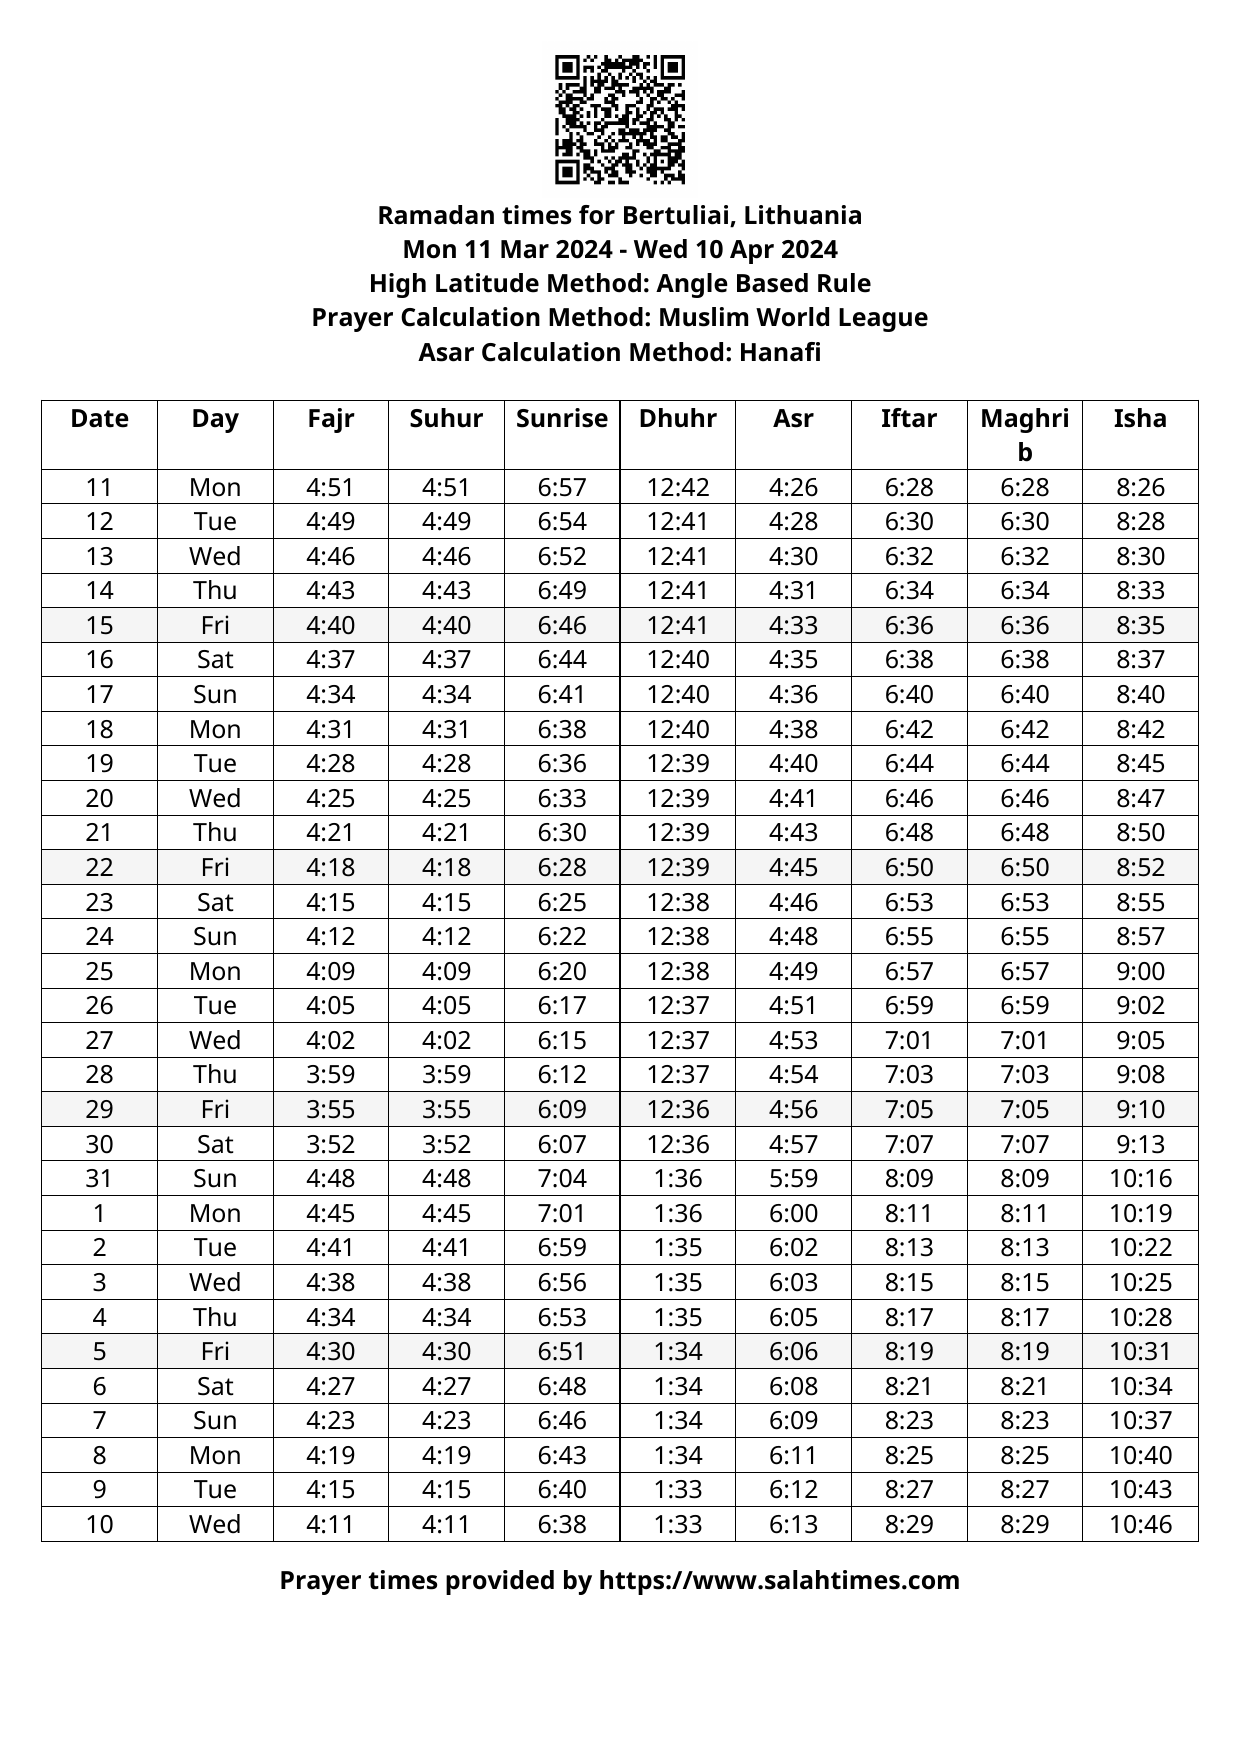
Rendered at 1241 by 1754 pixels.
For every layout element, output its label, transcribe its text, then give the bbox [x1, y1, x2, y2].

table_cell 4:36 [736, 677, 851, 711]
table_cell 17 [42, 677, 157, 711]
table_cell 6:08 [736, 1369, 851, 1402]
table_cell 8:15 [968, 1265, 1082, 1299]
table_cell 8:42 [1083, 712, 1198, 745]
table_cell 3 [42, 1265, 157, 1299]
table_cell 12:39 [621, 816, 735, 849]
table_cell 4:31 [736, 574, 851, 607]
table_cell 8:11 [968, 1196, 1082, 1229]
text Mon 11 Mar 2024 - Wed 10 Apr 2024 [42, 232, 1198, 266]
table_cell 7:07 [852, 1127, 967, 1160]
table_cell 4:27 [389, 1369, 504, 1402]
table_cell Sat [158, 643, 273, 676]
table_cell 4:51 [736, 989, 851, 1022]
table_cell 4:37 [274, 643, 388, 676]
table_cell 1:36 [621, 1161, 735, 1195]
table_cell 6:34 [968, 574, 1082, 607]
table_cell 10:16 [1083, 1161, 1198, 1195]
table_cell 8:09 [852, 1161, 967, 1195]
table_cell 4:40 [736, 746, 851, 780]
table_cell 6:20 [505, 954, 619, 987]
table_cell 6:32 [852, 539, 967, 572]
table_cell 4:19 [274, 1438, 388, 1472]
table_cell 4:46 [389, 539, 504, 572]
table_cell 8:47 [1083, 781, 1198, 814]
table_cell 8:25 [852, 1438, 967, 1472]
table_cell Fri [158, 1334, 273, 1368]
table_cell 6:05 [736, 1300, 851, 1333]
table_cell 6:06 [736, 1334, 851, 1368]
table_cell 18 [42, 712, 157, 745]
table_cell 4:40 [389, 608, 504, 642]
table_header Sunrise [505, 401, 619, 469]
table_cell 6:53 [968, 885, 1082, 918]
table_cell 4:05 [389, 989, 504, 1022]
table_cell Wed [158, 781, 273, 814]
table_cell 9:13 [1083, 1127, 1198, 1160]
table_cell 8:13 [968, 1231, 1082, 1264]
table_cell 12:40 [621, 712, 735, 745]
table_cell 6:50 [968, 850, 1082, 884]
table_cell Thu [158, 1300, 273, 1333]
table_cell 10:37 [1083, 1404, 1198, 1437]
table_cell Thu [158, 1058, 273, 1091]
table_cell 6:42 [968, 712, 1082, 745]
table_cell 6:34 [852, 574, 967, 607]
table_cell 3:52 [389, 1127, 504, 1160]
table_cell 6:36 [968, 608, 1082, 642]
table_cell 4:09 [389, 954, 504, 987]
table_cell 6:46 [968, 781, 1082, 814]
table_cell Fri [158, 850, 273, 884]
table_cell 12:41 [621, 504, 735, 538]
table_cell 6:49 [505, 574, 619, 607]
table_cell 3:55 [389, 1092, 504, 1126]
table_cell 6:52 [505, 539, 619, 572]
table_cell 9:08 [1083, 1058, 1198, 1091]
table_cell 6:30 [968, 504, 1082, 538]
table_cell 7:05 [968, 1092, 1082, 1126]
table_cell 6:43 [505, 1438, 619, 1472]
table_cell 8:27 [852, 1473, 967, 1506]
table_cell 1:35 [621, 1300, 735, 1333]
table_cell 7:01 [505, 1196, 619, 1229]
table_cell 8:29 [968, 1507, 1082, 1541]
table_cell 6:54 [505, 504, 619, 538]
table_cell 7:07 [968, 1127, 1082, 1160]
table_header Isha [1083, 401, 1198, 469]
picture [542, 41, 699, 198]
table_cell 11 [42, 470, 157, 503]
table_cell 4:30 [274, 1334, 388, 1368]
table_cell 12:41 [621, 608, 735, 642]
table_cell 4:34 [274, 677, 388, 711]
table_cell 4:56 [736, 1092, 851, 1126]
table_cell 4:38 [389, 1265, 504, 1299]
table_cell 8:26 [1083, 470, 1198, 503]
table_cell 7:05 [852, 1092, 967, 1126]
table_cell 8:40 [1083, 677, 1198, 711]
table_cell 9:00 [1083, 954, 1198, 987]
table_cell 5:59 [736, 1161, 851, 1195]
table_cell 6:44 [852, 746, 967, 780]
table_cell 6 [42, 1369, 157, 1402]
table_cell 6:30 [505, 816, 619, 849]
table_cell Tue [158, 504, 273, 538]
table_cell 6:36 [505, 746, 619, 780]
table_cell 6:50 [852, 850, 967, 884]
table_cell 16 [42, 643, 157, 676]
table_cell 4:38 [736, 712, 851, 745]
table_cell 6:03 [736, 1265, 851, 1299]
table_cell 4:21 [389, 816, 504, 849]
table_cell Sat [158, 885, 273, 918]
table_cell 4:21 [274, 816, 388, 849]
table_cell Wed [158, 1265, 273, 1299]
table_cell Tue [158, 1473, 273, 1506]
table_cell 6:22 [505, 919, 619, 953]
table_cell 6:17 [505, 989, 619, 1022]
text Ramadan times for Bertuliai, Lithuania [42, 198, 1198, 232]
table_cell 21 [42, 816, 157, 849]
table_cell 8:13 [852, 1231, 967, 1264]
table_cell 4:49 [274, 504, 388, 538]
table_cell 4:41 [736, 781, 851, 814]
table_cell 6:11 [736, 1438, 851, 1472]
table_cell 10:43 [1083, 1473, 1198, 1506]
table_cell 4:51 [389, 470, 504, 503]
table_cell Sun [158, 1404, 273, 1437]
table_cell 4:28 [389, 746, 504, 780]
table_cell 6:56 [505, 1265, 619, 1299]
table_cell 6:40 [505, 1473, 619, 1506]
table_cell 4:46 [736, 885, 851, 918]
table_cell 3:59 [389, 1058, 504, 1091]
table_cell 6:38 [852, 643, 967, 676]
table_cell Mon [158, 954, 273, 987]
table_cell 4:48 [736, 919, 851, 953]
table_cell 6:40 [852, 677, 967, 711]
table_header Date [42, 401, 157, 469]
table_cell 6:55 [968, 919, 1082, 953]
table_cell 6:28 [852, 470, 967, 503]
table_cell 4:34 [274, 1300, 388, 1333]
table_cell 10:31 [1083, 1334, 1198, 1368]
table_cell 6:02 [736, 1231, 851, 1264]
table_cell 1:34 [621, 1404, 735, 1437]
table_cell 4:54 [736, 1058, 851, 1091]
table_cell 4:34 [389, 677, 504, 711]
table_cell 4:49 [736, 954, 851, 987]
table_cell 2 [42, 1231, 157, 1264]
table_cell 8:27 [968, 1473, 1082, 1506]
table_cell 4:57 [736, 1127, 851, 1160]
table_cell 4 [42, 1300, 157, 1333]
table_cell 8:17 [852, 1300, 967, 1333]
table_cell 8:28 [1083, 504, 1198, 538]
table_cell 8:21 [968, 1369, 1082, 1402]
table_cell 1:35 [621, 1265, 735, 1299]
table_cell 8:23 [852, 1404, 967, 1437]
table_cell 6:59 [505, 1231, 619, 1264]
table_cell 4:15 [389, 1473, 504, 1506]
table_cell 29 [42, 1092, 157, 1126]
table_cell Tue [158, 989, 273, 1022]
table_cell 6:57 [968, 954, 1082, 987]
table_cell 4:43 [274, 574, 388, 607]
table_cell 4:11 [274, 1507, 388, 1541]
table_cell 5 [42, 1334, 157, 1368]
table_cell Sun [158, 1161, 273, 1195]
table_cell 8:45 [1083, 746, 1198, 780]
table_cell 4:25 [389, 781, 504, 814]
table_cell 6:09 [736, 1404, 851, 1437]
table_cell 22 [42, 850, 157, 884]
table_cell 8:35 [1083, 608, 1198, 642]
text Prayer times provided by https://www.salahtimes.com [42, 1563, 1198, 1597]
table_cell Mon [158, 1196, 273, 1229]
table_cell 4:15 [274, 885, 388, 918]
table_cell 12:41 [621, 539, 735, 572]
table_cell 4:15 [274, 1473, 388, 1506]
table_cell 15 [42, 608, 157, 642]
table_cell 10:25 [1083, 1265, 1198, 1299]
table_cell 14 [42, 574, 157, 607]
table_cell 4:02 [389, 1023, 504, 1057]
table_cell 4:12 [389, 919, 504, 953]
table_cell 6:30 [852, 504, 967, 538]
table_cell 12:39 [621, 781, 735, 814]
table_cell 31 [42, 1161, 157, 1195]
table_cell 8:19 [968, 1334, 1082, 1368]
table_cell 12:36 [621, 1092, 735, 1126]
table_cell 8:37 [1083, 643, 1198, 676]
text Prayer Calculation Method: Muslim World League [42, 300, 1198, 334]
table_cell 20 [42, 781, 157, 814]
table_cell 8:21 [852, 1369, 967, 1402]
table_cell 6:00 [736, 1196, 851, 1229]
table_cell 4:28 [274, 746, 388, 780]
table_cell 10:46 [1083, 1507, 1198, 1541]
table_header Asr [736, 401, 851, 469]
table_cell 8:17 [968, 1300, 1082, 1333]
table_cell 6:12 [736, 1473, 851, 1506]
table_cell 6:33 [505, 781, 619, 814]
table_cell 12:40 [621, 677, 735, 711]
table_cell 4:18 [274, 850, 388, 884]
table_cell 4:43 [736, 816, 851, 849]
table_cell 4:26 [736, 470, 851, 503]
table_cell 6:59 [852, 989, 967, 1022]
table_cell 12:37 [621, 1058, 735, 1091]
table_cell 4:48 [389, 1161, 504, 1195]
table_cell 6:38 [968, 643, 1082, 676]
table_cell Wed [158, 539, 273, 572]
table_cell 6:40 [968, 677, 1082, 711]
table_cell 4:53 [736, 1023, 851, 1057]
table_cell 27 [42, 1023, 157, 1057]
table_cell 6:07 [505, 1127, 619, 1160]
table_cell 6:25 [505, 885, 619, 918]
table_cell 4:38 [274, 1265, 388, 1299]
table_cell 10:22 [1083, 1231, 1198, 1264]
table_cell 8:50 [1083, 816, 1198, 849]
table_cell 12:39 [621, 746, 735, 780]
table_cell Tue [158, 1231, 273, 1264]
table_cell 4:31 [389, 712, 504, 745]
table_cell 6:28 [505, 850, 619, 884]
table_cell 4:37 [389, 643, 504, 676]
table_cell 6:55 [852, 919, 967, 953]
table_cell 8:57 [1083, 919, 1198, 953]
table_cell 9:02 [1083, 989, 1198, 1022]
table_cell 12:41 [621, 574, 735, 607]
table_cell 4:12 [274, 919, 388, 953]
table_cell 4:09 [274, 954, 388, 987]
table_cell 9:10 [1083, 1092, 1198, 1126]
table_cell 6:44 [505, 643, 619, 676]
table_cell 6:48 [505, 1369, 619, 1402]
table_cell 12:37 [621, 1023, 735, 1057]
table_cell 6:57 [852, 954, 967, 987]
table_cell 6:38 [505, 712, 619, 745]
table_cell 12:40 [621, 643, 735, 676]
table_cell Fri [158, 608, 273, 642]
table_cell 4:46 [274, 539, 388, 572]
table_cell 1:35 [621, 1231, 735, 1264]
table_cell 4:51 [274, 470, 388, 503]
table_cell 3:59 [274, 1058, 388, 1091]
table_cell 23 [42, 885, 157, 918]
table_cell 28 [42, 1058, 157, 1091]
table_cell 6:09 [505, 1092, 619, 1126]
table_cell 12:38 [621, 919, 735, 953]
table_cell 1 [42, 1196, 157, 1229]
table_cell 6:53 [852, 885, 967, 918]
table_cell 12:42 [621, 470, 735, 503]
table_cell 3:55 [274, 1092, 388, 1126]
table_cell 4:31 [274, 712, 388, 745]
table_cell Sun [158, 919, 273, 953]
table_cell 4:40 [274, 608, 388, 642]
table_cell 10 [42, 1507, 157, 1541]
table_cell 4:45 [389, 1196, 504, 1229]
table_cell 7 [42, 1404, 157, 1437]
table_cell 7:01 [968, 1023, 1082, 1057]
table_cell 6:36 [852, 608, 967, 642]
table_header Day [158, 401, 273, 469]
table_cell 8:52 [1083, 850, 1198, 884]
table_cell 8:09 [968, 1161, 1082, 1195]
table_cell Mon [158, 1438, 273, 1472]
table_cell 1:34 [621, 1369, 735, 1402]
table_cell 6:38 [505, 1507, 619, 1541]
table_cell 1:34 [621, 1438, 735, 1472]
table_cell 8:30 [1083, 539, 1198, 572]
table_cell 1:36 [621, 1196, 735, 1229]
table_cell 8:55 [1083, 885, 1198, 918]
table_cell 4:05 [274, 989, 388, 1022]
table_cell 4:45 [736, 850, 851, 884]
table_cell Sat [158, 1127, 273, 1160]
table_cell 26 [42, 989, 157, 1022]
table_cell 6:32 [968, 539, 1082, 572]
table_cell 4:15 [389, 885, 504, 918]
table_cell 13 [42, 539, 157, 572]
table_cell 4:41 [274, 1231, 388, 1264]
table_cell 7:01 [852, 1023, 967, 1057]
table_cell 7:04 [505, 1161, 619, 1195]
table_cell Fri [158, 1092, 273, 1126]
table_cell 8 [42, 1438, 157, 1472]
table_cell 4:25 [274, 781, 388, 814]
table_cell Mon [158, 712, 273, 745]
table_cell 10:19 [1083, 1196, 1198, 1229]
table_cell 7:03 [968, 1058, 1082, 1091]
table_cell Thu [158, 574, 273, 607]
table_cell 4:30 [736, 539, 851, 572]
table_cell 6:48 [852, 816, 967, 849]
table_cell 4:27 [274, 1369, 388, 1402]
table_cell Sun [158, 677, 273, 711]
table_cell 8:11 [852, 1196, 967, 1229]
table_cell 6:51 [505, 1334, 619, 1368]
table_cell 4:34 [389, 1300, 504, 1333]
table_header Maghrib [968, 401, 1082, 469]
table_cell Thu [158, 816, 273, 849]
table_cell 8:33 [1083, 574, 1198, 607]
table_cell 10:34 [1083, 1369, 1198, 1402]
table_cell 4:11 [389, 1507, 504, 1541]
table_cell 4:48 [274, 1161, 388, 1195]
table_cell 9:05 [1083, 1023, 1198, 1057]
table_cell 6:28 [968, 470, 1082, 503]
table_cell 8:19 [852, 1334, 967, 1368]
table_cell 4:45 [274, 1196, 388, 1229]
table_cell 4:35 [736, 643, 851, 676]
table_cell 8:15 [852, 1265, 967, 1299]
table_cell 12:38 [621, 885, 735, 918]
table_cell 30 [42, 1127, 157, 1160]
table_cell 12:38 [621, 954, 735, 987]
table_cell 4:28 [736, 504, 851, 538]
table_cell 1:33 [621, 1473, 735, 1506]
table_cell 4:43 [389, 574, 504, 607]
table_cell 6:46 [505, 1404, 619, 1437]
table_cell 8:29 [852, 1507, 967, 1541]
table_cell 4:02 [274, 1023, 388, 1057]
table_cell 6:59 [968, 989, 1082, 1022]
table_cell 7:03 [852, 1058, 967, 1091]
table_cell 4:33 [736, 608, 851, 642]
table_header Fajr [274, 401, 388, 469]
table_cell 24 [42, 919, 157, 953]
table_cell 8:25 [968, 1438, 1082, 1472]
table_cell Wed [158, 1507, 273, 1541]
table_header Iftar [852, 401, 967, 469]
table_cell 25 [42, 954, 157, 987]
table_cell 6:41 [505, 677, 619, 711]
table_cell 6:42 [852, 712, 967, 745]
table_cell 3:52 [274, 1127, 388, 1160]
table_cell 6:53 [505, 1300, 619, 1333]
table_cell 6:13 [736, 1507, 851, 1541]
table_cell 6:57 [505, 470, 619, 503]
table_cell 12:37 [621, 989, 735, 1022]
table_cell 1:34 [621, 1334, 735, 1368]
table_cell 9 [42, 1473, 157, 1506]
table_cell Tue [158, 746, 273, 780]
table_cell 6:46 [852, 781, 967, 814]
text Asar Calculation Method: Hanafi [42, 334, 1198, 368]
table_cell 4:30 [389, 1334, 504, 1368]
table_cell 6:44 [968, 746, 1082, 780]
table_cell Wed [158, 1023, 273, 1057]
table_cell Sat [158, 1369, 273, 1402]
table_cell 4:23 [274, 1404, 388, 1437]
table_header Dhuhr [621, 401, 735, 469]
table_cell 12:36 [621, 1127, 735, 1160]
table_cell 4:41 [389, 1231, 504, 1264]
table_header Suhur [389, 401, 504, 469]
table_cell 6:48 [968, 816, 1082, 849]
table_cell 8:23 [968, 1404, 1082, 1437]
table_cell 19 [42, 746, 157, 780]
table_cell 4:49 [389, 504, 504, 538]
table_cell 10:40 [1083, 1438, 1198, 1472]
table_cell 6:12 [505, 1058, 619, 1091]
table_cell 1:33 [621, 1507, 735, 1541]
table_cell 10:28 [1083, 1300, 1198, 1333]
table_cell 4:23 [389, 1404, 504, 1437]
table_cell 12:39 [621, 850, 735, 884]
text High Latitude Method: Angle Based Rule [42, 266, 1198, 300]
table_cell 6:46 [505, 608, 619, 642]
table_cell 4:18 [389, 850, 504, 884]
table_cell Mon [158, 470, 273, 503]
table_cell 6:15 [505, 1023, 619, 1057]
table_cell 12 [42, 504, 157, 538]
table_cell 4:19 [389, 1438, 504, 1472]
